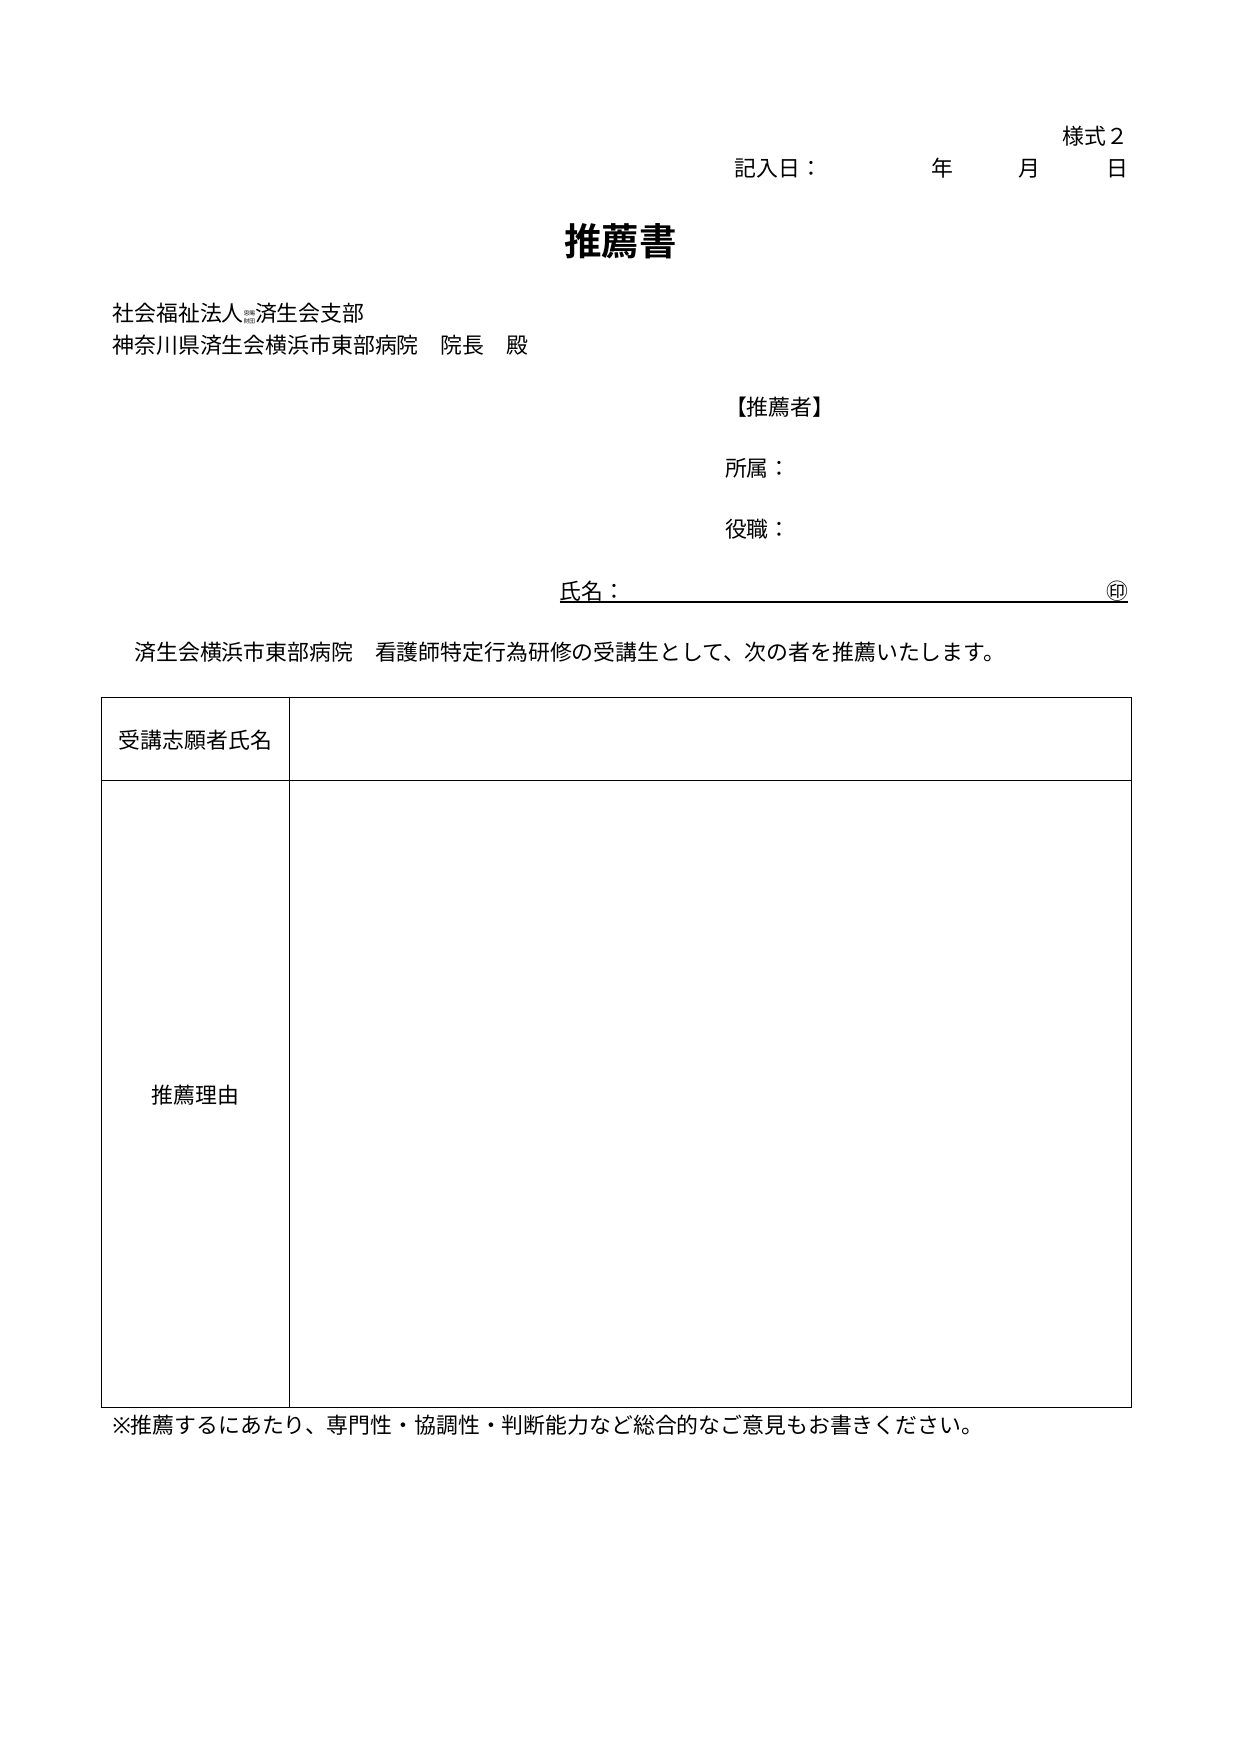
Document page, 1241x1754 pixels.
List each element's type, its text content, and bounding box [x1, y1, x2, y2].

text 社会福祉法人済生会支部 [112, 296, 1128, 328]
text 推薦書 [112, 212, 1128, 267]
text 役職： [112, 512, 1041, 544]
text 所属： [112, 451, 1041, 483]
text 氏名： ㊞ [112, 574, 1128, 606]
text 済生会横浜市東部病院 看護師特定行為研修の受講生として、次の者を推薦いたします。 [112, 635, 1128, 667]
text 神奈川県済生会横浜市東部病院 院長 殿 [112, 328, 1128, 360]
table_header 受講志願者氏名 [102, 698, 289, 779]
text 様式２ [112, 119, 1128, 151]
text 【推薦者】 [112, 389, 1041, 421]
table_cell 推薦理由 [102, 781, 289, 1407]
text ※推薦するにあたり、専門性・協調性・判断能力など総合的なご意見もお書きください。 [112, 1408, 1128, 1439]
table_header [290, 698, 1131, 779]
table_cell [290, 781, 1131, 1407]
text 記入日： 年 月 日 [112, 151, 1128, 182]
